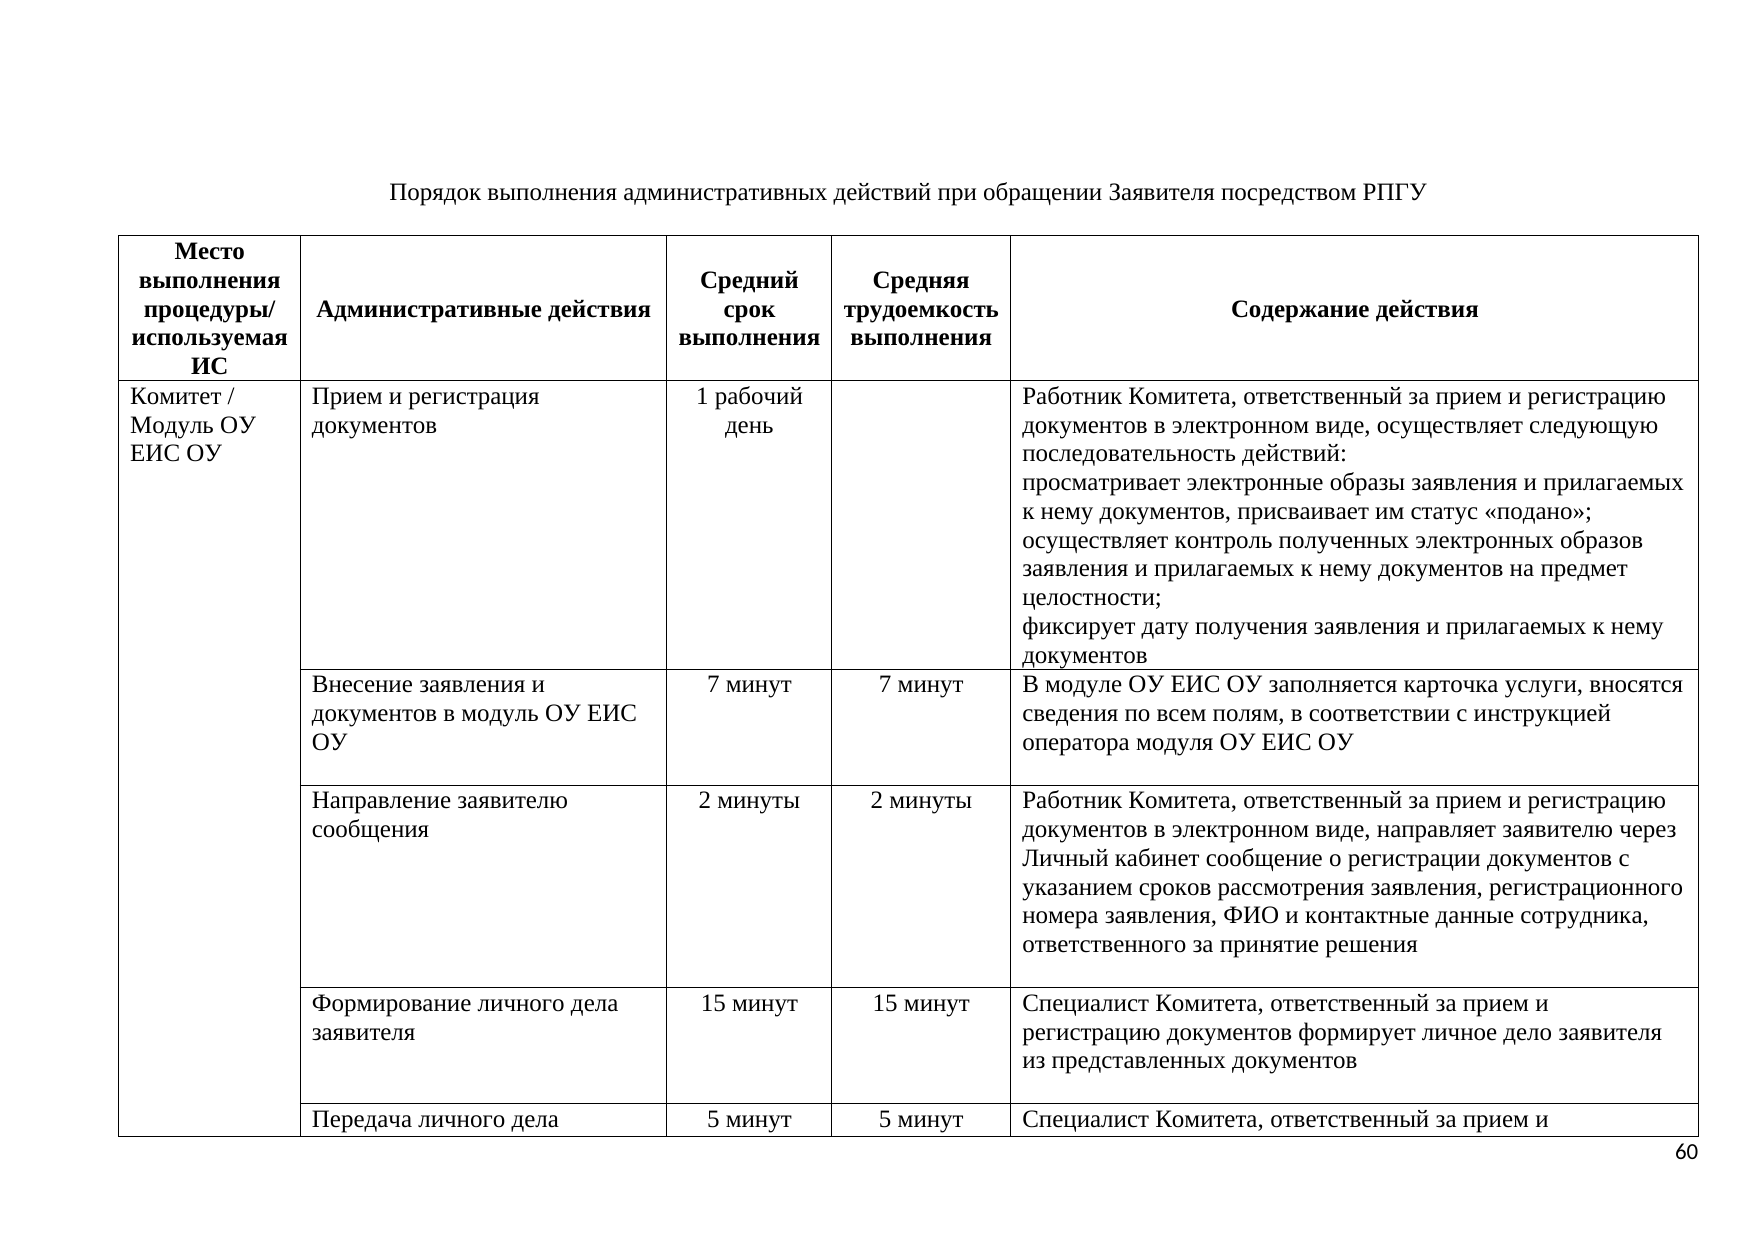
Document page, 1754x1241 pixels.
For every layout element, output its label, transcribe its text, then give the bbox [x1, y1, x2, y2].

table_cell Формирование личного дела заявителя [301, 988, 666, 1103]
table_cell 5 минут [667, 1104, 831, 1136]
table_cell Прием и регистрация документов [301, 381, 666, 668]
table_cell 15 минут [832, 988, 1010, 1103]
table_cell Передача личного дела заявителя [301, 1104, 666, 1136]
table_cell 1 рабочий день [667, 381, 831, 668]
table_header Место выполнения процедуры/ используемая ИС [119, 236, 300, 380]
table_cell 2 минуты [832, 786, 1010, 987]
table_cell Работник Комитета, ответственный за прием и регистрацию документов в электронном виде, направляет заявителю через Личный кабинет сообщение о регистрации документов с указанием сроков рассмотрения заявления, регистрационного номера заявления, ФИО и контактные данные сотрудника, ответственного за принятие решения [1011, 786, 1698, 987]
table_cell Направление заявителю сообщения [301, 786, 666, 987]
table_cell Специалист Комитета, ответственный за прием и регистрацию документов формирует личное дело заявителя из представленных документов [1011, 988, 1698, 1103]
table_cell Работник Комитета, ответственный за прием и регистрацию документов в электронном виде, осуществляет следующую последовательность действий: просматривает электронные образы заявления и прилагаемых к нему документов, присваивает им статус «подано»; осуществляет контроль полученных электронных образов заявления и прилагаемых к нему документов на предмет целостности; фиксирует дату получения заявления и прилагаемых к нему документов [1011, 381, 1698, 668]
table_header Содержание действия [1011, 236, 1698, 380]
table_cell Внесение заявления и документов в модуль ОУ ЕИС ОУ [301, 670, 666, 784]
table_header Административные действия [301, 236, 666, 380]
table_cell 7 минут [667, 670, 831, 784]
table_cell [1011, 1104, 1698, 1136]
table_cell Комитет / Модуль ОУ ЕИС ОУ [119, 381, 300, 1136]
table_cell 7 минут [832, 670, 1010, 784]
table_header Средний срок выполнения [667, 236, 831, 380]
table_cell 5 минут [832, 1104, 1010, 1136]
table_header Средняя трудоемкость выполнения [832, 236, 1010, 380]
table_cell 2 минуты [667, 786, 831, 987]
text Порядок выполнения административных действий при обращении Заявителя посредством РПГУ [118, 177, 1698, 206]
table_cell В модуле ОУ ЕИС ОУ заполняется карточка услуги, вносятся сведения по всем полям, в соответствии с инструкцией оператора модуля ОУ ЕИС ОУ [1011, 670, 1698, 784]
table_cell 15 минут [667, 988, 831, 1103]
table_cell [832, 381, 1010, 668]
